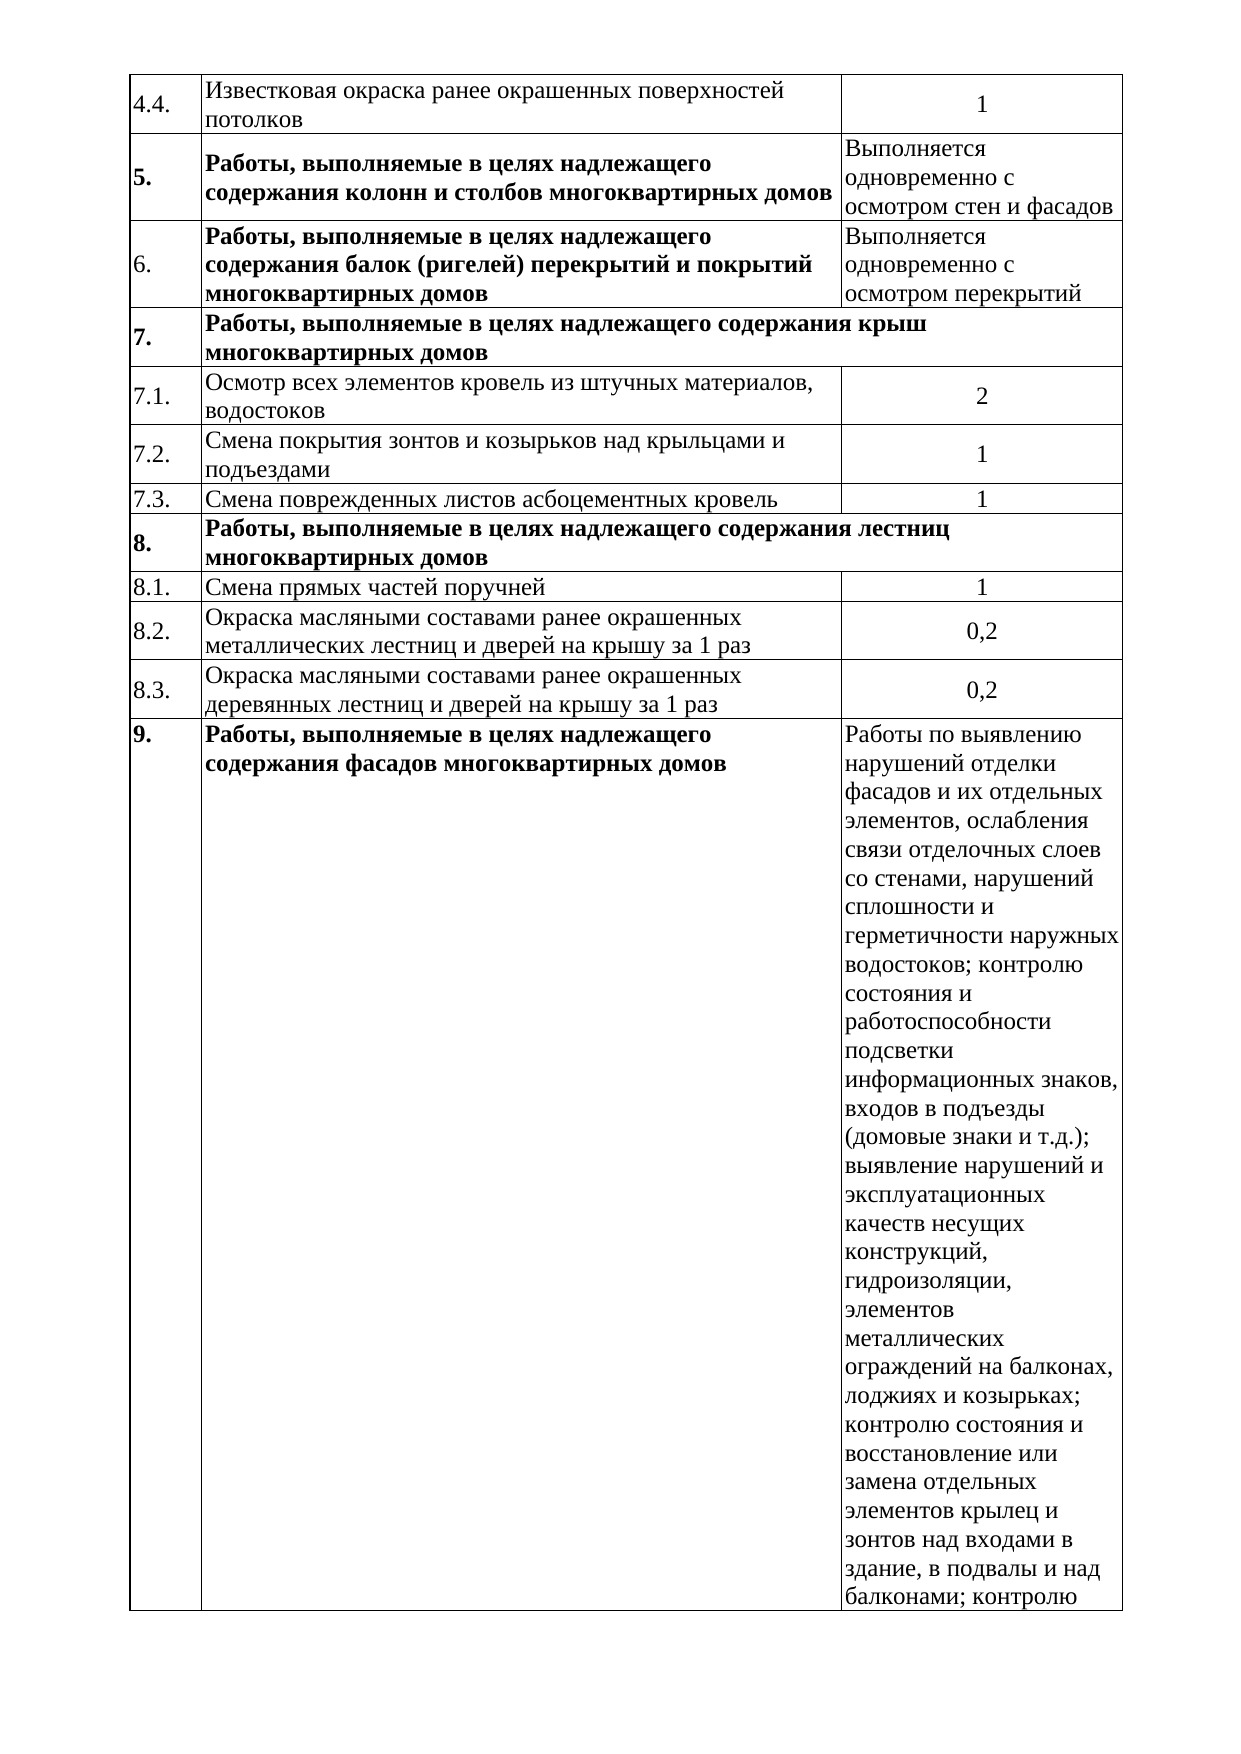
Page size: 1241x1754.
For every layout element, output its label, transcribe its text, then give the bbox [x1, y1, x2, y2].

table_cell 8.1. [131, 572, 201, 601]
table_cell Известковая окраска ранее окрашенных поверхностей потолков [202, 75, 841, 132]
table_cell 0,2 [842, 660, 1122, 718]
table_cell 5. [131, 134, 201, 220]
table_cell 7.3. [131, 484, 201, 512]
table_cell Работы, выполняемые в целях надлежащего содержания балок (ригелей) перекрытий и покрытий многоквартирных домов [202, 221, 841, 307]
table_cell 9. [131, 719, 201, 1610]
table_cell 6. [131, 221, 201, 307]
table_cell 0,2 [842, 602, 1122, 659]
table_cell 2 [842, 367, 1122, 424]
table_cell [842, 719, 1122, 1610]
table_cell Работы, выполняемые в целях надлежащего содержания колонн и столбов многоквартирных домов [202, 134, 841, 220]
table_cell Смена покрытия зонтов и козырьков над крыльцами и подъездами [202, 425, 841, 483]
table_cell Окраска масляными составами ранее окрашенных металлических лестниц и дверей на крышу за 1 раз [202, 602, 841, 659]
table_cell 7.1. [131, 367, 201, 424]
table_cell Выполняется одновременно с осмотром перекрытий [842, 221, 1122, 307]
table_cell 7. [131, 308, 201, 366]
table_cell 1 [842, 484, 1122, 512]
table_cell 7.2. [131, 425, 201, 483]
table_cell 1 [842, 425, 1122, 483]
table_cell 1 [842, 75, 1122, 132]
table_cell Смена поврежденных листов асбоцементных кровель [202, 484, 841, 512]
table_cell Выполняется одновременно с осмотром стен и фасадов [842, 134, 1122, 220]
table_cell 8. [131, 514, 201, 571]
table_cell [202, 719, 841, 1610]
table_cell 8.3. [131, 660, 201, 718]
table_cell 8.2. [131, 602, 201, 659]
table_cell Смена прямых частей поручней [202, 572, 841, 601]
table_cell 4.4. [131, 75, 201, 132]
table_cell 1 [842, 572, 1122, 601]
table_cell Работы, выполняемые в целях надлежащего содержания крыш многоквартирных домов [202, 308, 1122, 366]
table_cell Окраска масляными составами ранее окрашенных деревянных лестниц и дверей на крышу за 1 раз [202, 660, 841, 718]
table_cell Работы, выполняемые в целях надлежащего содержания лестниц многоквартирных домов [202, 514, 1122, 571]
table_cell Осмотр всех элементов кровель из штучных материалов, водостоков [202, 367, 841, 424]
